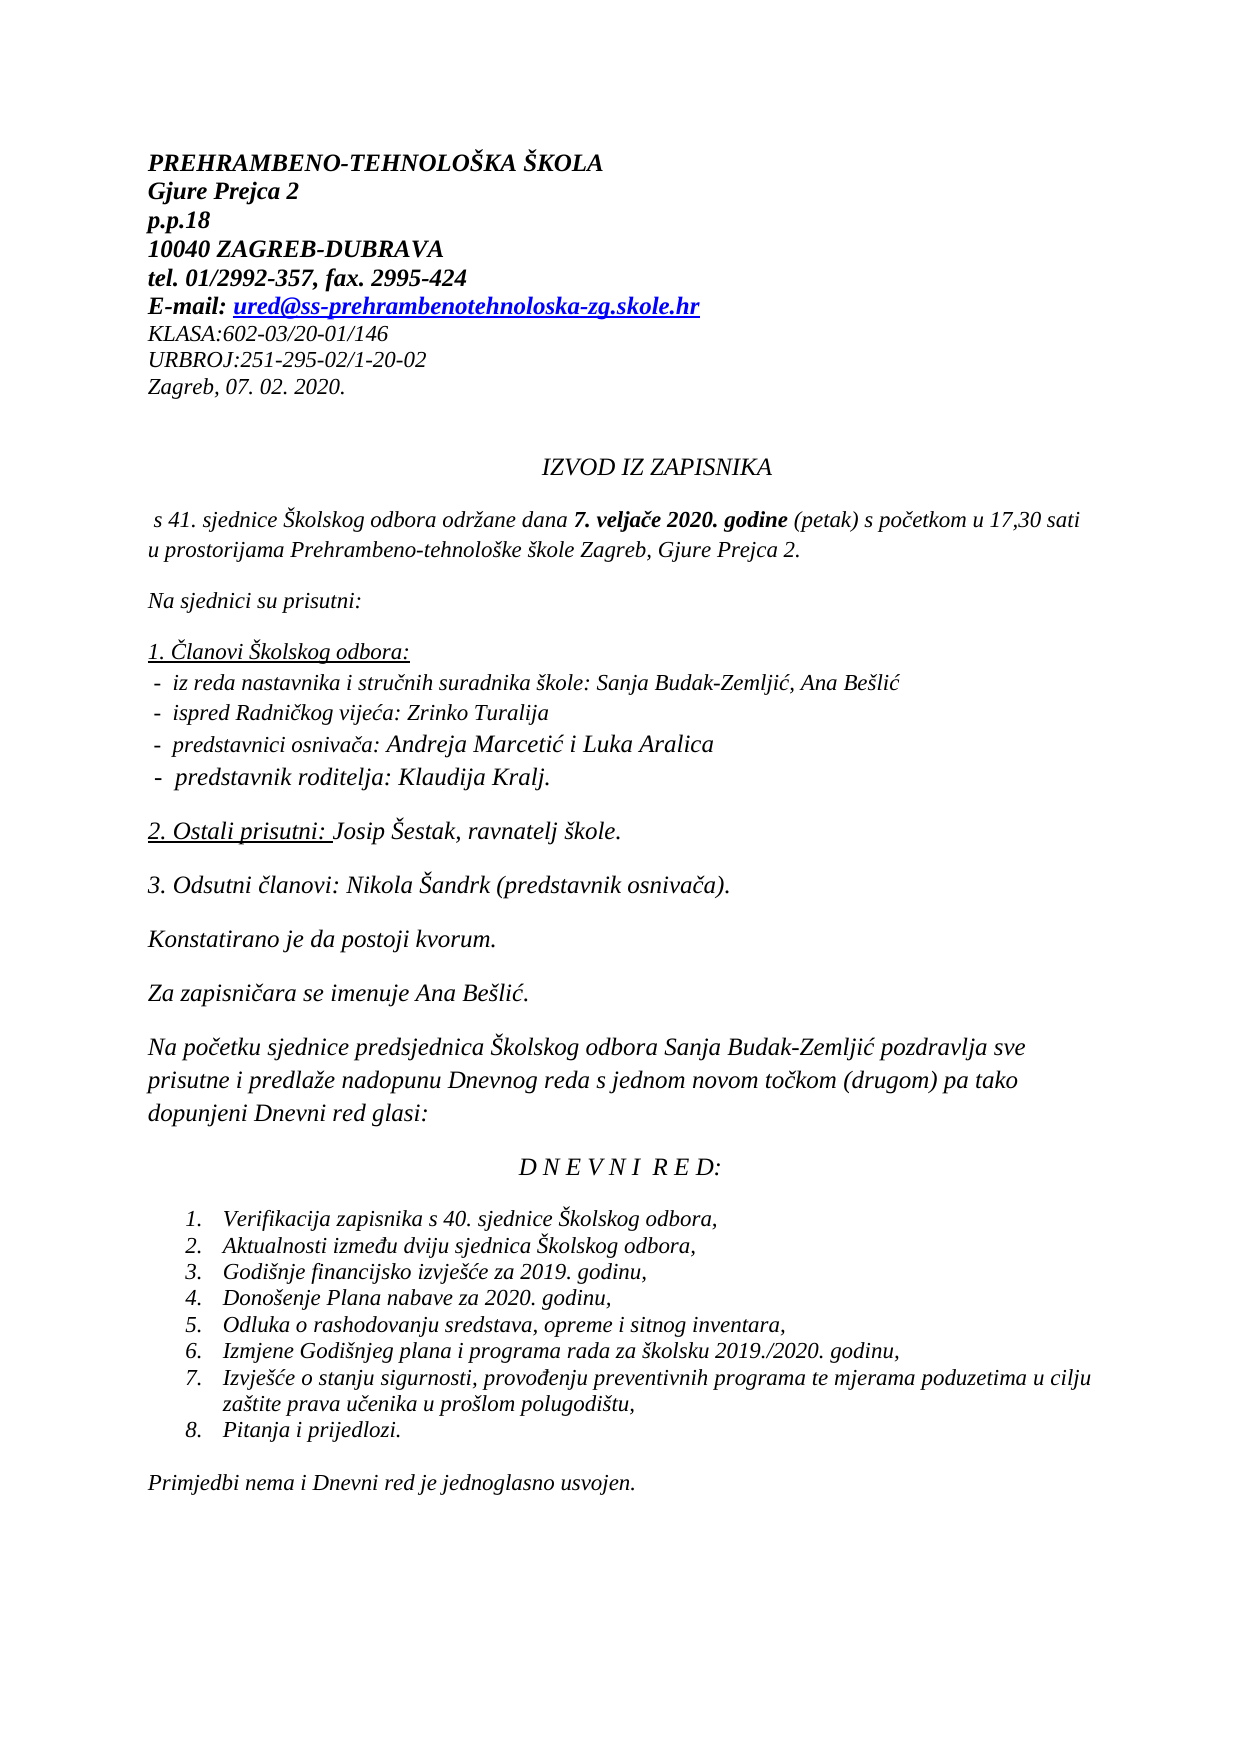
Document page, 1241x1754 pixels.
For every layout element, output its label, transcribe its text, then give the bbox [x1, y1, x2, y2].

list Verifikacija zapisnika s 40. sjednice Školskog odbora, [185, 1205, 1093, 1232]
list Godišnje financijsko izvješće za 2019. godinu, [185, 1258, 1093, 1284]
text PREHRAMBENO-TEHNOLOŠKA ŠKOLA [148, 148, 1093, 176]
list Donošenje Plana nabave za 2020. godinu, [185, 1284, 1093, 1311]
text Na početku sjednice predsjednica Školskog odbora Sanja Budak-Zemljić pozdravlja sve prisutne i predlaže nadopunu Dnevnog reda s jednom novom točkom (drugom) pa tako dopunjeni Dnevni red glasi: [148, 1032, 1093, 1126]
text Zagreb, 07. 02. 2020. [148, 373, 1093, 399]
text Konstatirano je da postoji kvorum. [148, 924, 1093, 953]
text 10040 ZAGREB-DUBRAVA [148, 234, 1093, 263]
text IZVOD IZ ZAPISNIKA [148, 452, 1093, 481]
text D N E V N I R E D: [148, 1152, 1093, 1180]
list Izmjene Godišnjeg plana i programa rada za školsku 2019./2020. godinu, [185, 1337, 1093, 1363]
text 2. Ostali prisutni: Josip Šestak, ravnatelj škole. [148, 816, 1093, 845]
text 3. Odsutni članovi: Nikola Šandrk (predstavnik osnivača). [148, 870, 1093, 899]
list Odluka o rashodovanju sredstava, opreme i sitnog inventara, [185, 1311, 1093, 1337]
text Za zapisničara se imenuje Ana Bešlić. [148, 978, 1093, 1007]
text URBROJ:251-295-02/1-20-02 [148, 346, 1093, 373]
list Izvješće o stanju sigurnosti, provođenju preventivnih programa te mjerama poduzetima u cilju zaštite prava učenika u prošlom polugodištu, [185, 1363, 1093, 1416]
text Na sjednici su prisutni: [148, 587, 1093, 614]
list Pitanja i prijedlozi. [185, 1416, 1093, 1443]
text Gjure Prejca 2 [148, 176, 1093, 205]
text p.p.18 [148, 205, 1093, 234]
list Aktualnosti između dviju sjednica Školskog odbora, [185, 1232, 1093, 1258]
text s 41. sjednice Školskog odbora održane dana 7. veljače 2020. godine (petak) s početkom u 17,30 sati u prostorijama Prehrambeno-tehnološke škole Zagreb, Gjure Prejca 2. [148, 506, 1093, 563]
text tel. 01/2992-357, fax. 2995-424 [148, 263, 1093, 291]
text 1. Članovi Školskog odbora: - iz reda nastavnika i stručnih suradnika škole: Sanja Budak-Zemljić, Ana Bešlić - ispred Radničkog vijeća: Zrinko Turalija - predstavnici osnivača: Andreja Marcetić i Luka Aralica - predstavnik roditelja: Klaudija Kralj. [148, 638, 1093, 791]
text KLASA:602-03/20-01/146 [148, 320, 1093, 346]
text E-mail: ured@ss-prehrambenotehnoloska-zg.skole.hr [148, 291, 1093, 320]
text Primjedbi nema i Dnevni red je jednoglasno usvojen. [148, 1469, 1093, 1495]
